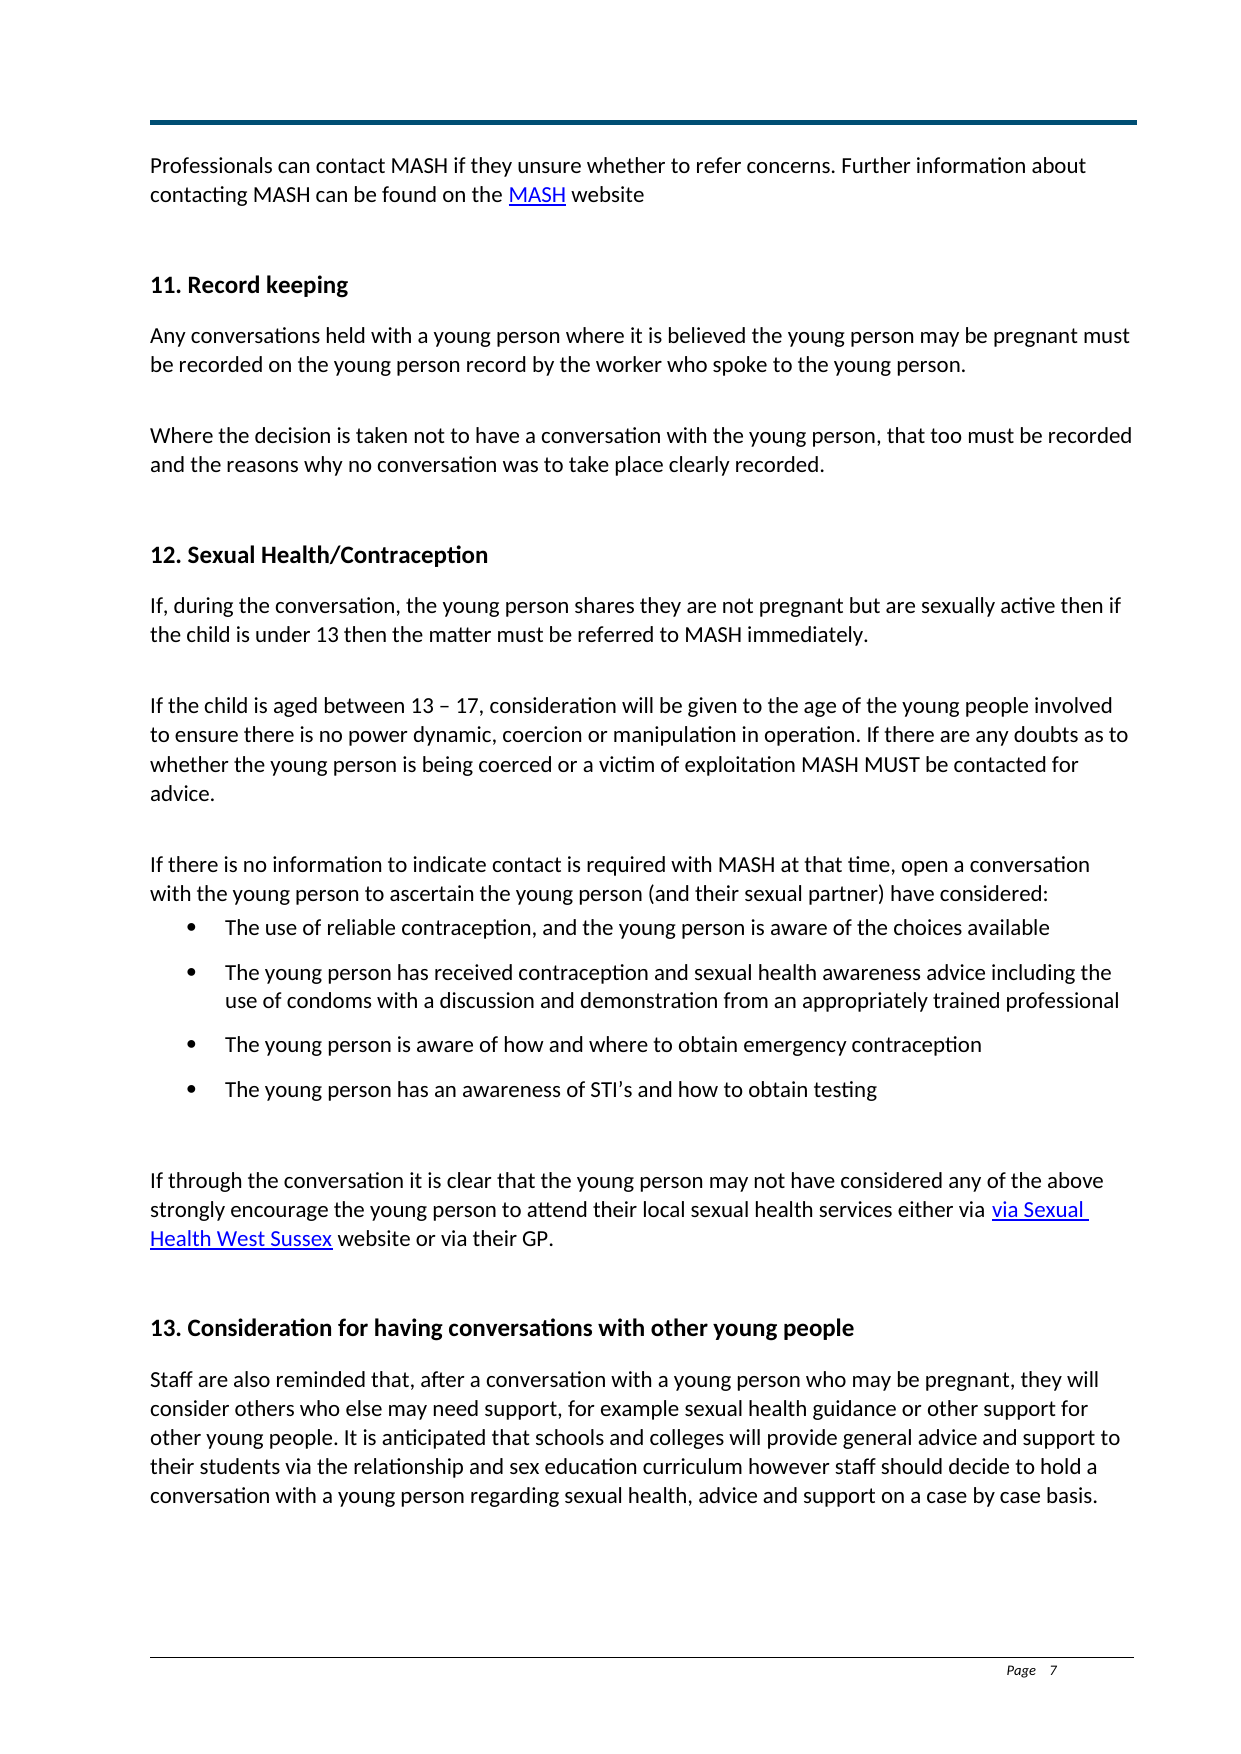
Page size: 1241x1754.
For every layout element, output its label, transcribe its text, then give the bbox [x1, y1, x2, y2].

list The young person has received contraception and sexual health awareness advice including the use of condoms with a discussion and demonstration from an appropriately trained professional [187, 958, 1137, 1014]
list The young person is aware of how and where to obtain emergency contraception [187, 1031, 1137, 1058]
text If through the conversation it is clear that the young person may not have considered any of the above strongly encourage the young person to attend their local sexual health services either via via Sexual Health West Sussex website or via their GP. [150, 1164, 1137, 1252]
subtitle Record keeping [150, 269, 1066, 299]
text Where the decision is taken not to have a conversation with the young person, that too must be recorded and the reasons why no conversation was to take place clearly recorded. [150, 420, 1137, 478]
subtitle Consideration for having conversations with other young people [150, 1312, 1066, 1343]
text Any conversations held with a young person where it is believed the young person may be pregnant must be recorded on the young person record by the worker who spoke to the young person. [150, 320, 1137, 378]
list The young person has an awareness of STI’s and how to obtain testing [187, 1075, 1137, 1103]
text If there is no information to indicate contact is required with MASH at that time, open a conversation with the young person to ascertain the young person (and their sexual partner) have considered: [150, 848, 1137, 907]
text Professionals can contact MASH if they unsure whether to refer concerns. Further information about contacting MASH can be found on the MASH website [150, 150, 1137, 208]
text If the child is aged between 13 – 17, consideration will be given to the age of the young people involved to ensure there is no power dynamic, coercion or manipulation in operation. If there are any doubts as to whether the young person is being coerced or a victim of exploitation MASH MUST be contacted for advice. [150, 690, 1137, 807]
subtitle Sexual Health/Contraception [150, 539, 1066, 569]
text Staff are also reminded that, after a conversation with a young person who may be pregnant, they will consider others who else may need support, for example sexual health guidance or other support for other young people. It is anticipated that schools and colleges will provide general advice and support to their students via the relationship and sex education curriculum however staff should decide to hold a conversation with a young person regarding sexual health, advice and support on a case by case basis. [150, 1364, 1137, 1510]
list The use of reliable contraception, and the young person is aware of the choices available [187, 913, 1137, 941]
text If, during the conversation, the young person shares they are not pregnant but are sexually active then if the child is under 13 then the matter must be referred to MASH immediately. [150, 590, 1137, 648]
